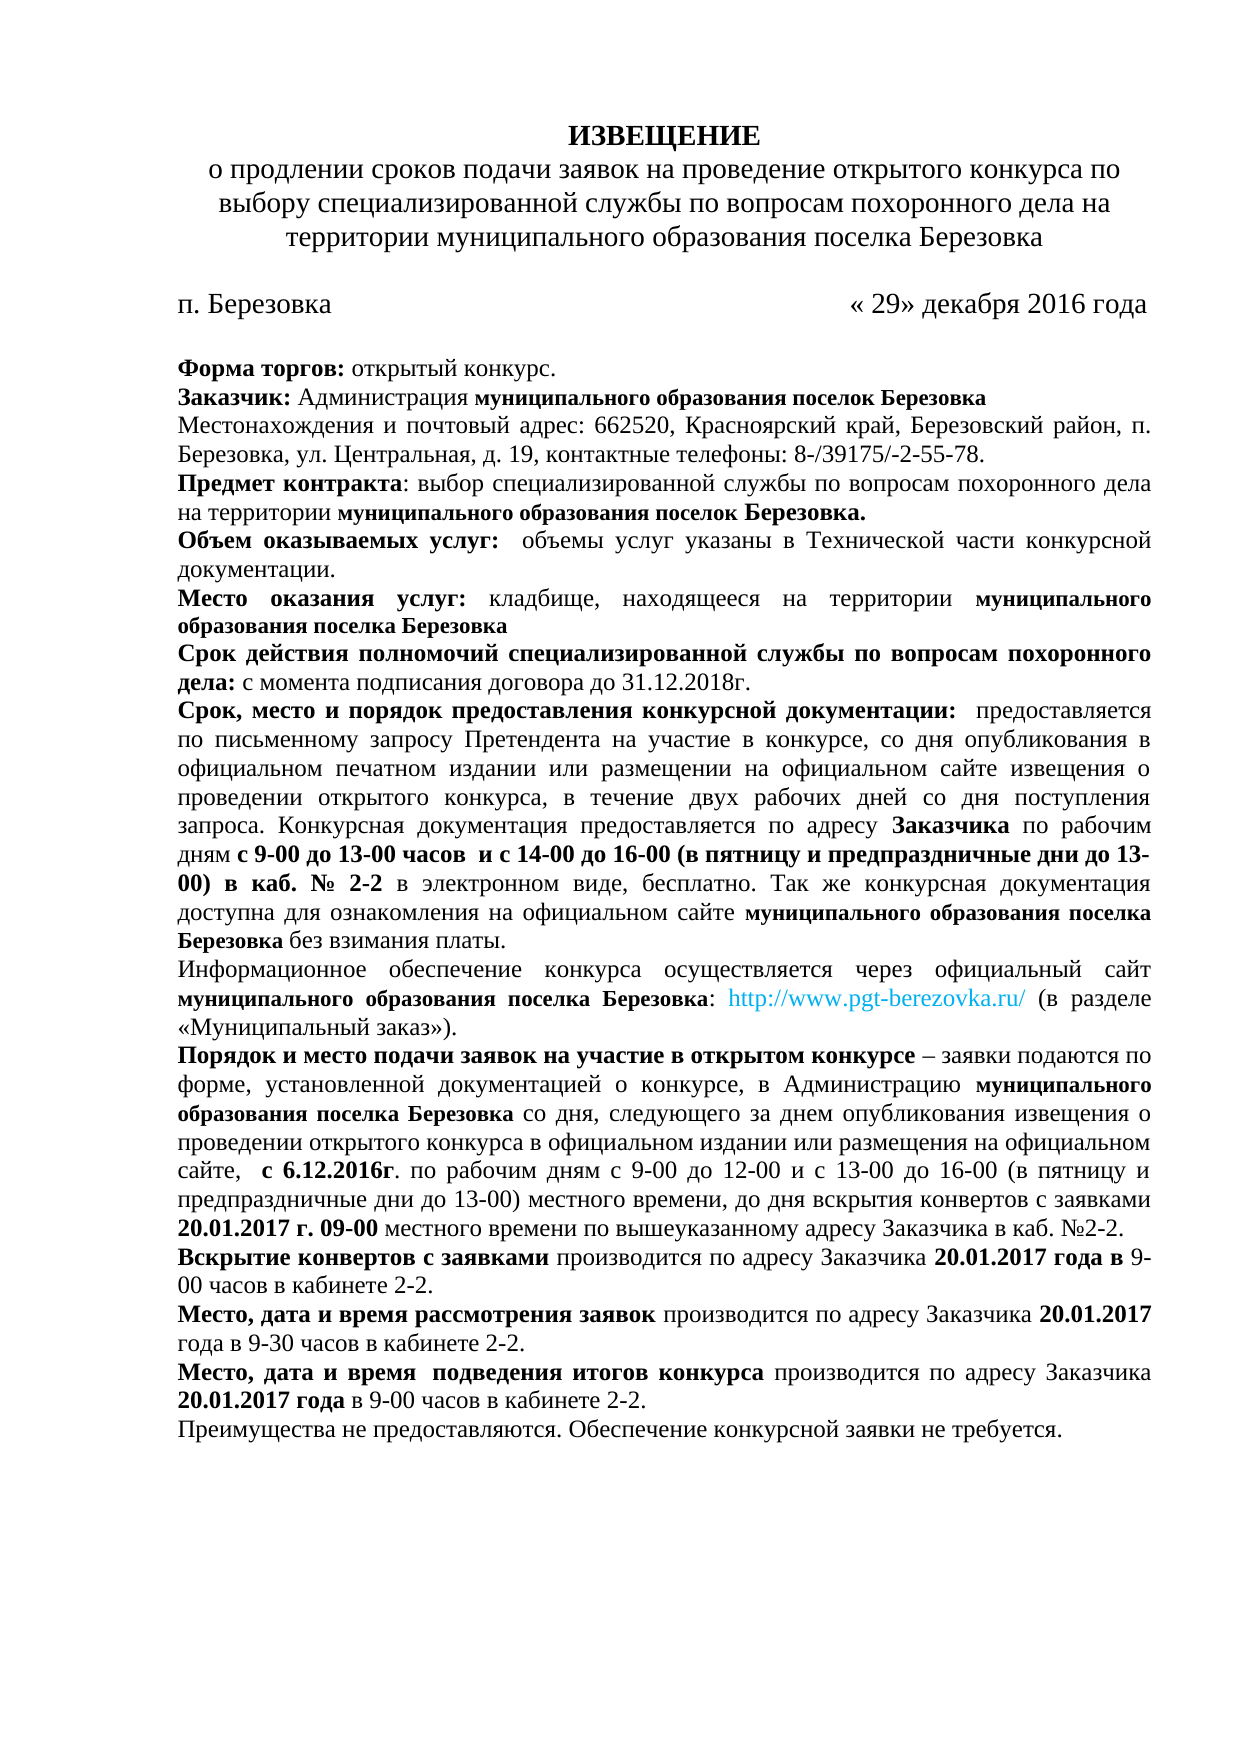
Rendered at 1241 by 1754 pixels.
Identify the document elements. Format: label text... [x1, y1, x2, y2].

text Форма торгов: открытый конкурс. [177, 353, 1152, 382]
text о продлении сроков подачи заявок на проведение открытого конкурса по выбору специализированной службы по вопросам похоронного дела на территории муниципального образования поселка Березовка [177, 152, 1152, 252]
text Преимущества не предоставляются. Обеспечение конкурсной заявки не требуется. [177, 1414, 1152, 1443]
text ИЗВЕЩЕНИЕ [177, 118, 1152, 152]
text Место, дата и время подведения итогов конкурса производится по адресу Заказчика 20.01.2017 года в 9-00 часов в кабинете 2-2. [177, 1357, 1152, 1414]
text Место, дата и время рассмотрения заявок производится по адресу Заказчика 20.01.2017 года в 9-30 часов в кабинете 2-2. [177, 1299, 1152, 1357]
text Срок, место и порядок предоставления конкурсной документации: предоставляется по письменному запросу Претендента на участие в конкурсе, со дня опубликования в официальном печатном издании или размещении на официальном сайте извещения о проведении открытого конкурса, в течение двух рабочих дней со дня поступления запроса. Конкурсная документация предоставляется по адресу Заказчика по рабочим дням с 9-00 до 13-00 часов и с 14-00 до 16-00 (в пятницу и предпраздничные дни до 13-00) в каб. № 2-2 в электронном виде, бесплатно. Так же конкурсная документация доступна для ознакомления на официальном сайте муниципального образования поселка Березовка без взимания платы. [177, 696, 1152, 954]
text Срок действия полномочий специализированной службы по вопросам похоронного дела: с момента подписания договора до 31.12.2018г. [177, 638, 1152, 696]
text п. Березовка « 29» декабря 2016 года [177, 286, 1152, 319]
text Порядок и место подачи заявок на участие в открытом конкурсе – заявки подаются по форме, установленной документацией о конкурсе, в Администрацию муниципального образования поселка Березовка со дня, следующего за днем опубликования извещения о проведении открытого конкурса в официальном издании или размещения на официальном сайте, с 6.12.2016г. по рабочим дням с 9-00 до 12-00 и с 13-00 до 16-00 (в пятницу и предпраздничные дни до 13-00) местного времени, до дня вскрытия конвертов с заявками 20.01.2017 г. 09-00 местного времени по вышеуказанному адресу Заказчика в каб. №2-2. [177, 1041, 1152, 1242]
text Информационное обеспечение конкурса осуществляется через официальный сайт муниципального образования поселка Березовка: http://www.pgt-berezovka.ru/ (в разделе «Муниципальный заказ»). [177, 954, 1152, 1041]
text Предмет контракта: выбор специализированной службы по вопросам похоронного дела на территории муниципального образования поселок Березовка. [177, 468, 1152, 525]
text Местонахождения и почтовый адрес: 662520, Красноярский край, Березовский район, п. Березовка, ул. Центральная, д. 19, контактные телефоны: 8-/39175/-2-55-78. [177, 410, 1152, 468]
text Объем оказываемых услуг: объемы услуг указаны в Технической части конкурсной документации. [177, 525, 1152, 583]
text Заказчик: Администрация муниципального образования поселок Березовка [177, 382, 1152, 410]
text Вскрытие конвертов с заявками производится по адресу Заказчика 20.01.2017 года в 9-00 часов в кабинете 2-2. [177, 1242, 1152, 1299]
text Место оказания услуг: кладбище, находящееся на территории муниципального образования поселка Березовка [177, 583, 1152, 638]
